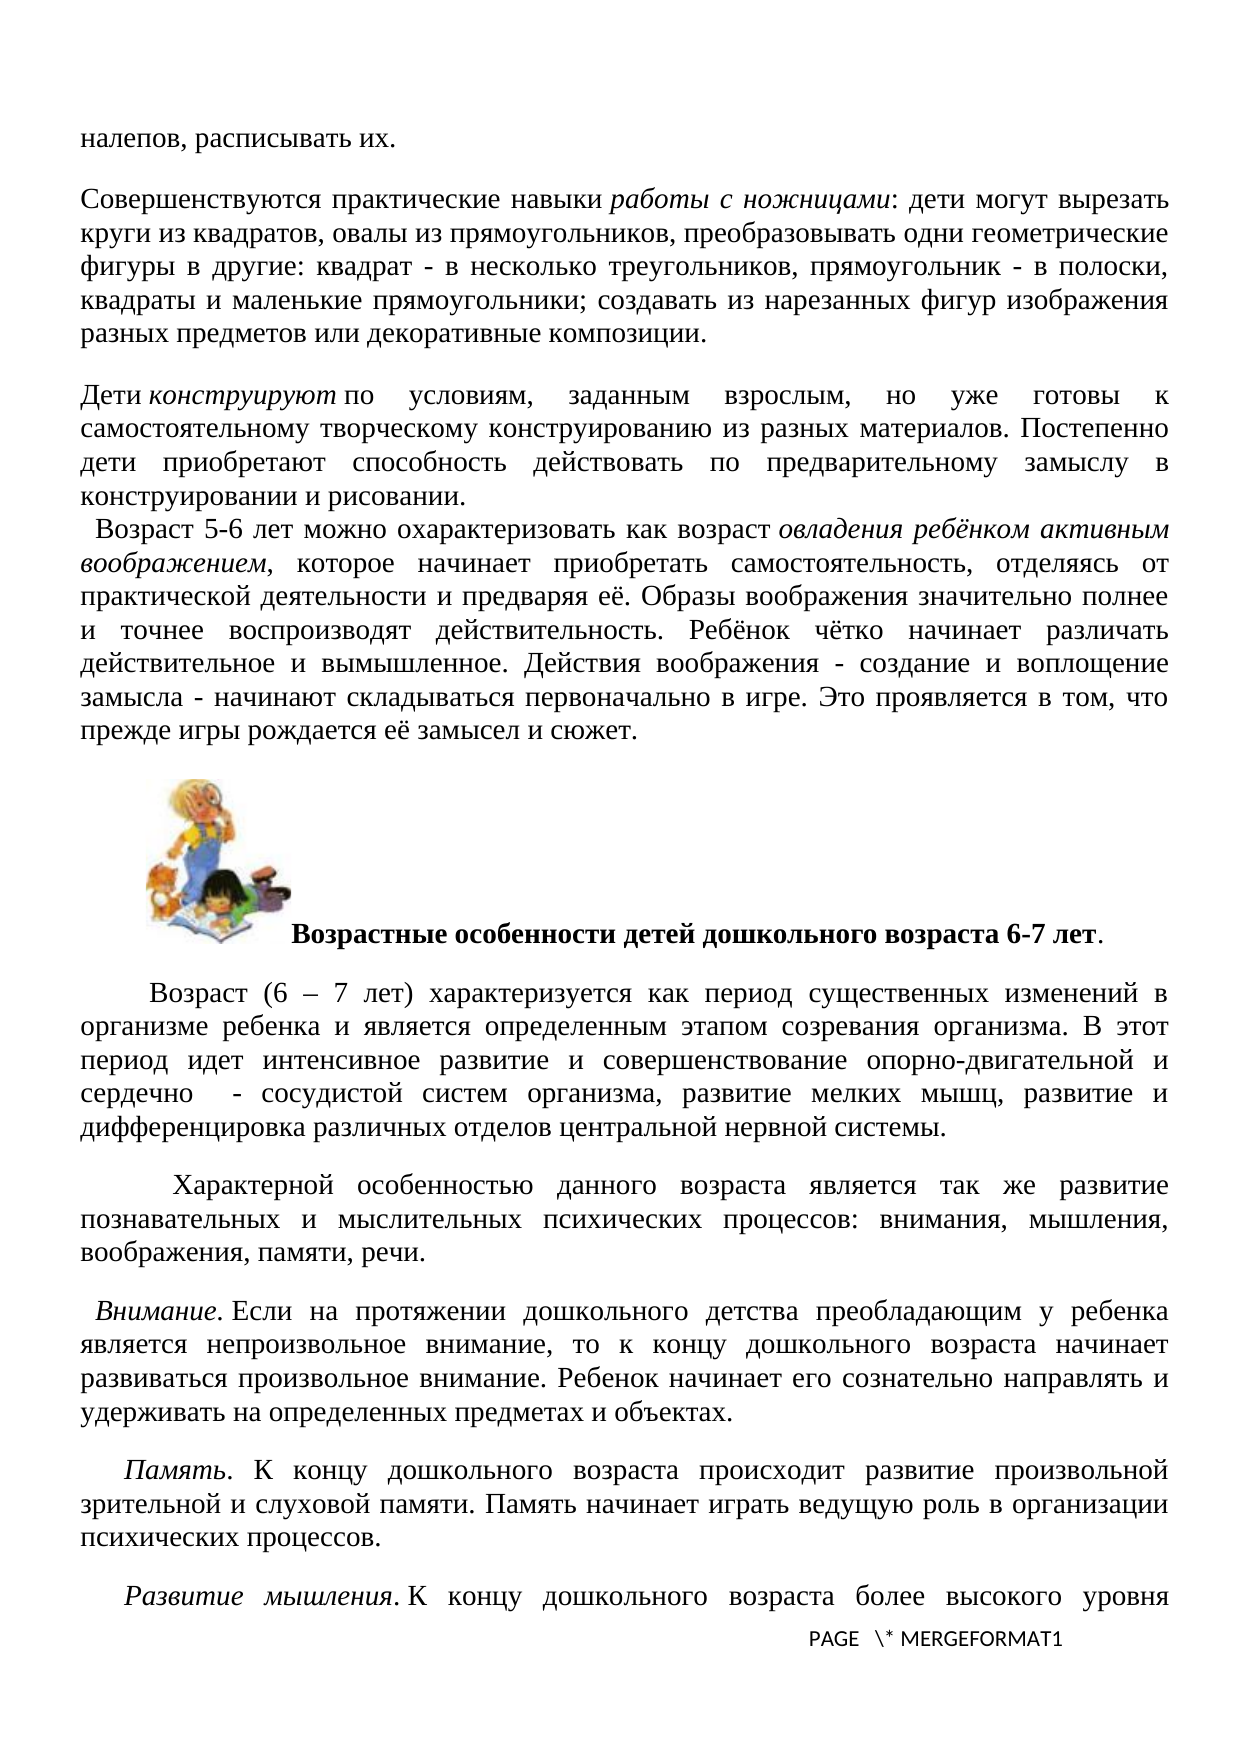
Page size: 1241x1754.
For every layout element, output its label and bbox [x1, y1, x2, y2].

table_cell [79, 118, 1171, 1613]
picture [145, 779, 292, 944]
